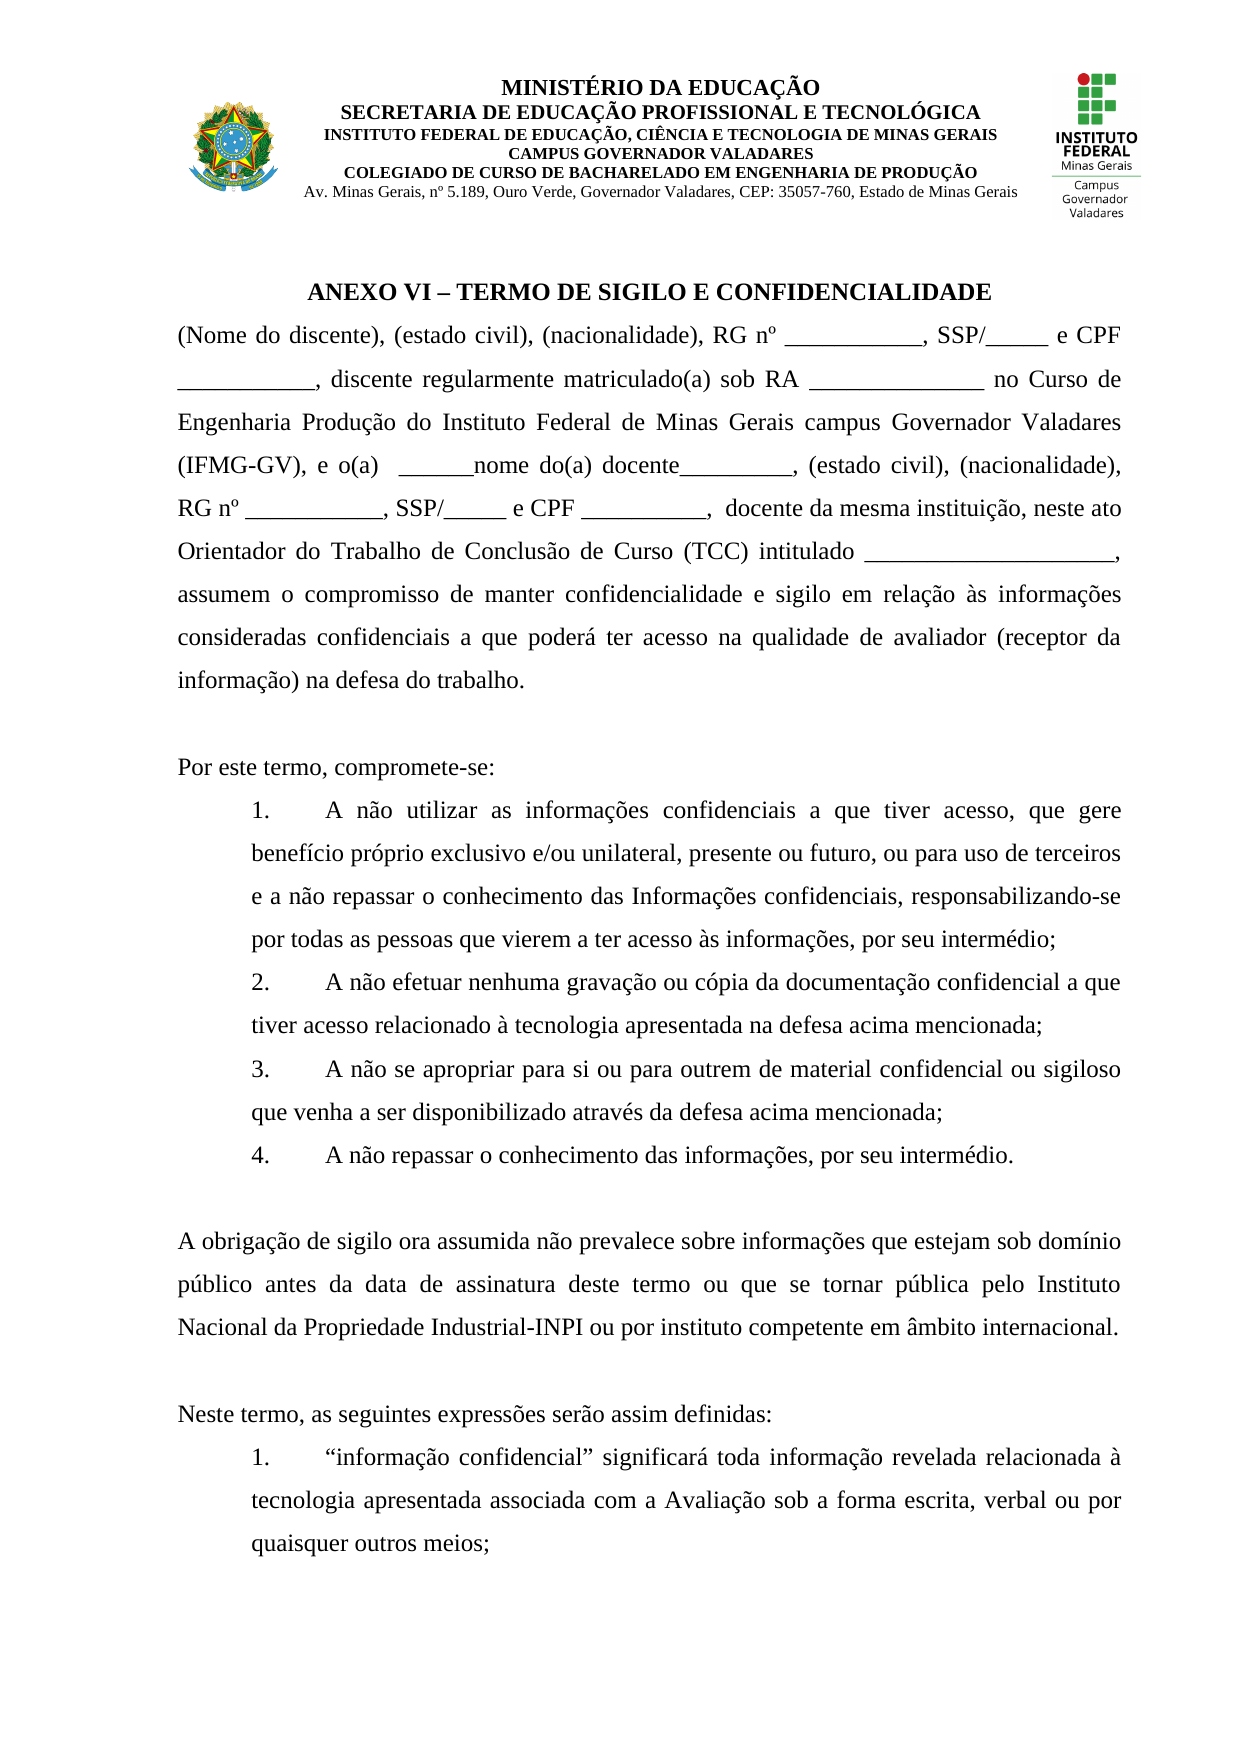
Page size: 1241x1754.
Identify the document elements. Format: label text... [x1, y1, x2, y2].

text Neste termo, as seguintes expressões serão assim definidas: [177, 1399, 1122, 1427]
picture [188, 102, 278, 192]
text 1. A não utilizar as informações confidenciais a que tiver acesso, que gere benefício próprio exclusivo e/ou unilateral, presente ou futuro, ou para uso de terceiros e a não repassar o conhecimento das Informações confidenciais, responsabilizando-se por todas as pessoas que vierem a ter acesso às informações, por seu intermédio; [251, 795, 1122, 953]
text 1. “informação confidencial” significará toda informação revelada relacionada à tecnologia apresentada associada com a Avaliação sob a forma escrita, verbal ou por quaisquer outros meios; [251, 1442, 1122, 1557]
text 2. A não efetuar nenhuma gravação ou cópia da documentação confidencial a que tiver acesso relacionado à tecnologia apresentada na defesa acima mencionada; [251, 967, 1122, 1039]
text Por este termo, compromete-se: [177, 752, 1122, 781]
text (Nome do discente), (estado civil), (nacionalidade), RG nº ___________, SSP/_____ e CPF ___________, discente regularmente matriculado(a) sob RA ______________ no Curso de Engenharia Produção do Instituto Federal de Minas Gerais campus Governador Valadares (IFMG-GV), e o(a) ______nome do(a) docente_________, (estado civil), (nacionalidade), RG nº ___________, SSP/_____ e CPF __________, docente da mesma instituição, neste ato Orientador do Trabalho de Conclusão de Curso (TCC) intitulado ____________________, assumem o compromisso de manter confidencialidade e sigilo em relação às informações consideradas confidenciais a que poderá ter acesso na qualidade de avaliador (receptor da informação) na defesa do trabalho. [177, 321, 1122, 694]
text 4. A não repassar o conhecimento das informações, por seu intermédio. [251, 1140, 1122, 1169]
text 3. A não se apropriar para si ou para outrem de material confidencial ou sigiloso que venha a ser disponibilizado através da defesa acima mencionada; [251, 1054, 1122, 1126]
picture [1051, 73, 1142, 220]
text ANEXO VI – TERMO DE SIGILO E CONFIDENCIALIDADE [177, 277, 1122, 306]
text A obrigação de sigilo ora assumida não prevalece sobre informações que estejam sob domínio público antes da data de assinatura deste termo ou que se tornar pública pelo Instituto Nacional da Propriedade Industrial-INPI ou por instituto competente em âmbito internacional. [177, 1226, 1122, 1341]
